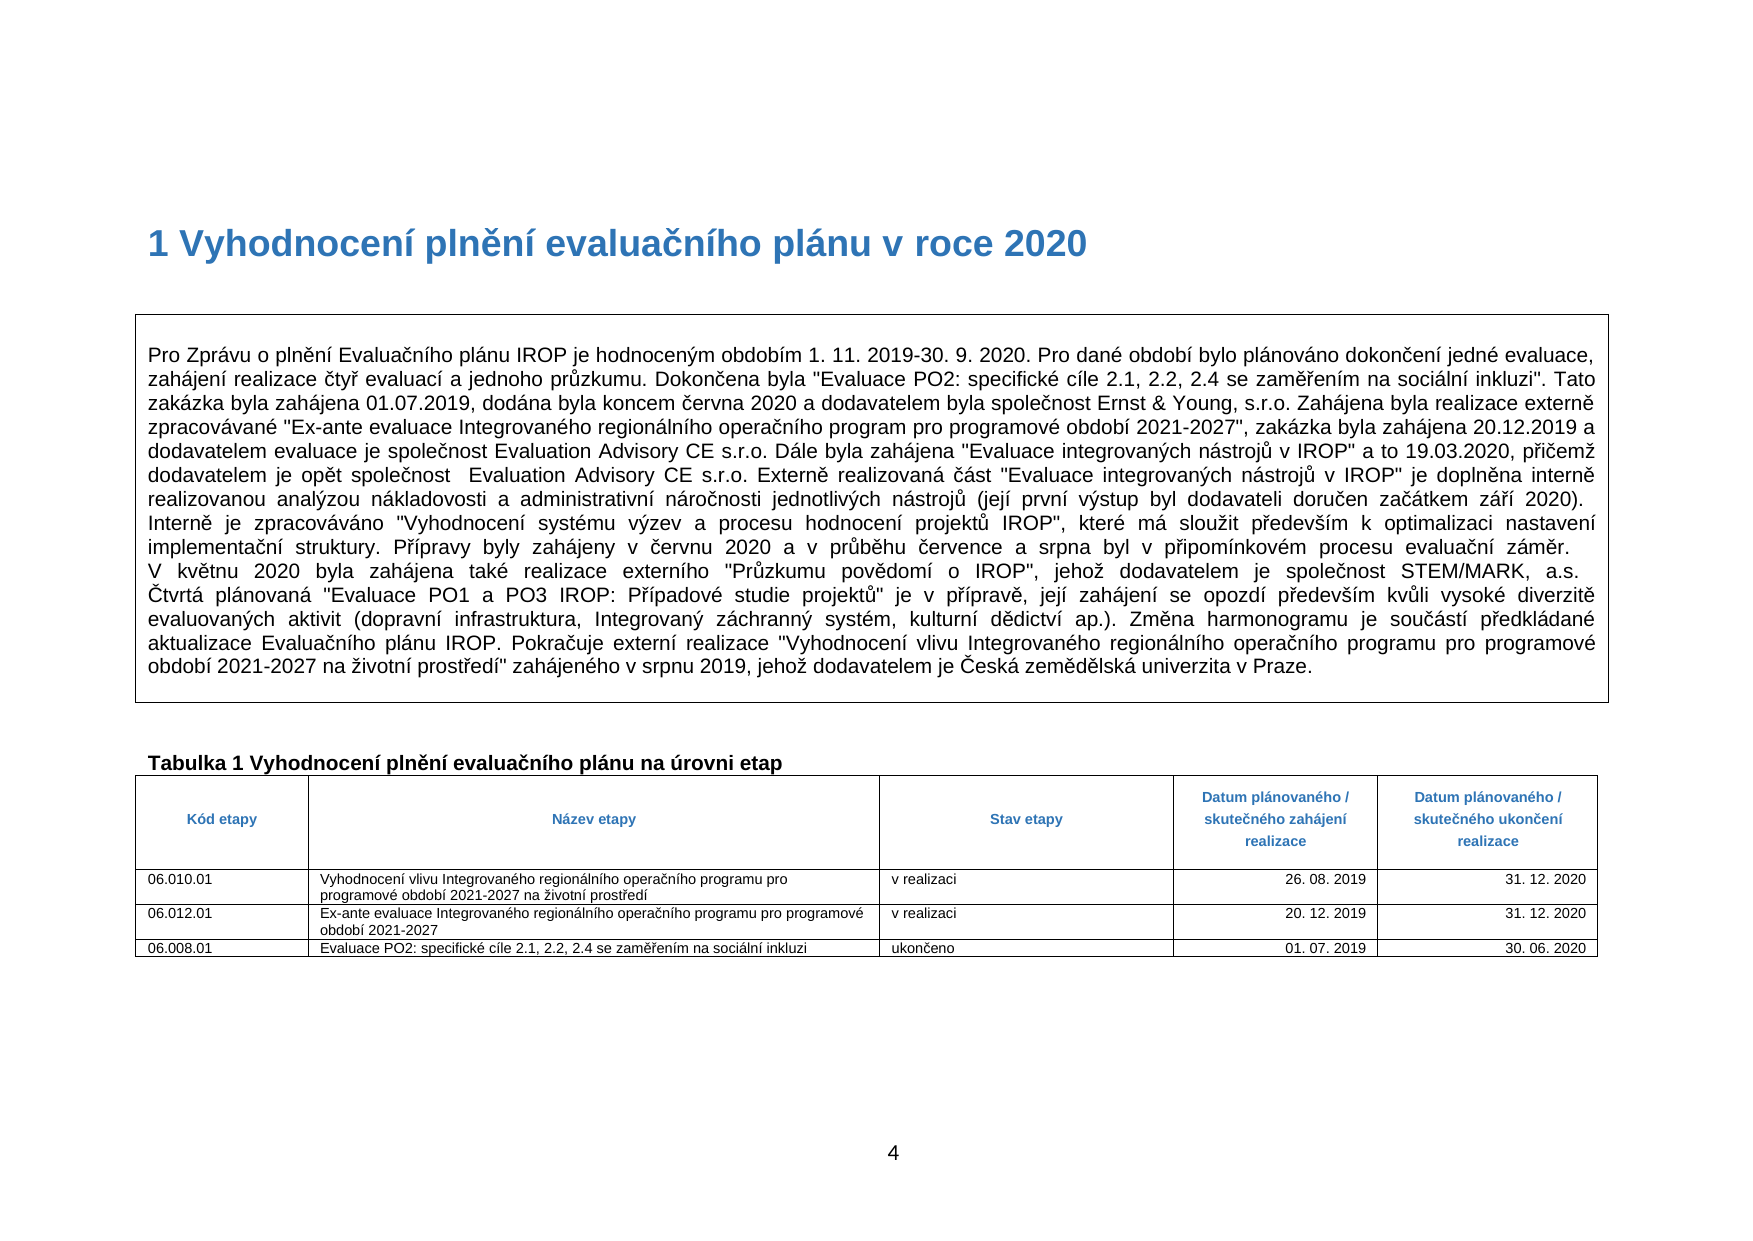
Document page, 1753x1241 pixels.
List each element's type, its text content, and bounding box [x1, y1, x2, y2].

table_cell Ex-ante evaluace Integrovaného regionálního operačního programu pro programové období 2021-2027 [309, 905, 879, 938]
table_cell 01. 07. 2019 [1174, 940, 1377, 956]
table_cell 30. 06. 2020 [1378, 940, 1597, 956]
table_header Datum plánovaného / skutečného ukončení realizace [1378, 776, 1597, 869]
table_cell 31. 12. 2020 [1378, 905, 1597, 938]
table_cell 06.010.01 [136, 870, 308, 904]
table_cell v realizaci [880, 870, 1173, 904]
table_cell Vyhodnocení vlivu Integrovaného regionálního operačního programu pro programové období 2021-2027 na životní prostředí [309, 870, 879, 904]
table_header Stav etapy [880, 776, 1173, 869]
table_cell 06.012.01 [136, 905, 308, 938]
text 1 Vyhodnocení plnění evaluačního plánu v roce 2020 [148, 222, 1639, 265]
table_cell ukončeno [880, 940, 1173, 956]
table_cell Evaluace PO2: specifické cíle 2.1, 2.2, 2.4 se zaměřením na sociální inkluzi [309, 940, 879, 956]
table_header Název etapy [309, 776, 879, 869]
table_header Pro Zprávu o plnění Evaluačního plánu IROP je hodnoceným obdobím 1. 11. 2019-30. 9. 2020. Pro dané období bylo plánováno dokončení jedné evaluace, zahájení realizace čtyř evaluací a jednoho průzkumu. Dokončena byla "Evaluace PO2: specifické cíle 2.1, 2.2, 2.4 se zaměřením na sociální inkluzi". Tato zakázka byla zahájena 01.07.2019, dodána byla koncem června 2020 a dodavatelem byla společnost Ernst & Young, s.r.o. Zahájena byla realizace externě zpracovávané "Ex-ante evaluace Integrovaného regionálního operačního program pro programové období 2021-2027", zakázka byla zahájena 20.12.2019 a dodavatelem evaluace je společnost Evaluation Advisory CE s.r.o. Dále byla zahájena "Evaluace integrovaných nástrojů v IROP" a to 19.03.2020, přičemž dodavatelem je opět společnost Evaluation Advisory CE s.r.o. Externě realizovaná část "Evaluace integrovaných nástrojů v IROP" je doplněna interně realizovanou analýzou nákladovosti a administrativní náročnosti jednotlivých nástrojů (její první výstup byl dodavateli doručen začátkem září 2020). Interně je zpracováváno "Vyhodnocení systému výzev a procesu hodnocení projektů IROP", které má sloužit především k optimalizaci nastavení implementační struktury. Přípravy byly zahájeny v červnu 2020 a v průběhu července a srpna byl v připomínkovém procesu evaluační záměr. V květnu 2020 byla zahájena také realizace externího "Průzkumu povědomí o IROP", jehož dodavatelem je společnost STEM/MARK, a.s. Čtvrtá plánovaná "Evaluace PO1 a PO3 IROP: Případové studie projektů" je v přípravě, její zahájení se opozdí především kvůli vysoké diverzitě evaluovaných aktivit (dopravní infrastruktura, Integrovaný záchranný systém, kulturní dědictví ap.). Změna harmonogramu je součástí předkládané aktualizace Evaluačního plánu IROP. Pokračuje externí realizace "Vyhodnocení vlivu Integrovaného regionálního operačního programu pro programové období 2021-2027 na životní prostředí" zahájeného v srpnu 2019, jehož dodavatelem je Česká zemědělská univerzita v Praze. [136, 315, 1608, 702]
table_header Datum plánovaného / skutečného zahájení realizace [1174, 776, 1377, 869]
text Tabulka 1 Vyhodnocení plnění evaluačního plánu na úrovni etap [148, 751, 1639, 775]
table_cell v realizaci [880, 905, 1173, 938]
table_cell 26. 08. 2019 [1174, 870, 1377, 904]
table_header Kód etapy [136, 776, 308, 869]
table_cell 31. 12. 2020 [1378, 870, 1597, 904]
table_cell 20. 12. 2019 [1174, 905, 1377, 938]
table_cell 06.008.01 [136, 940, 308, 956]
